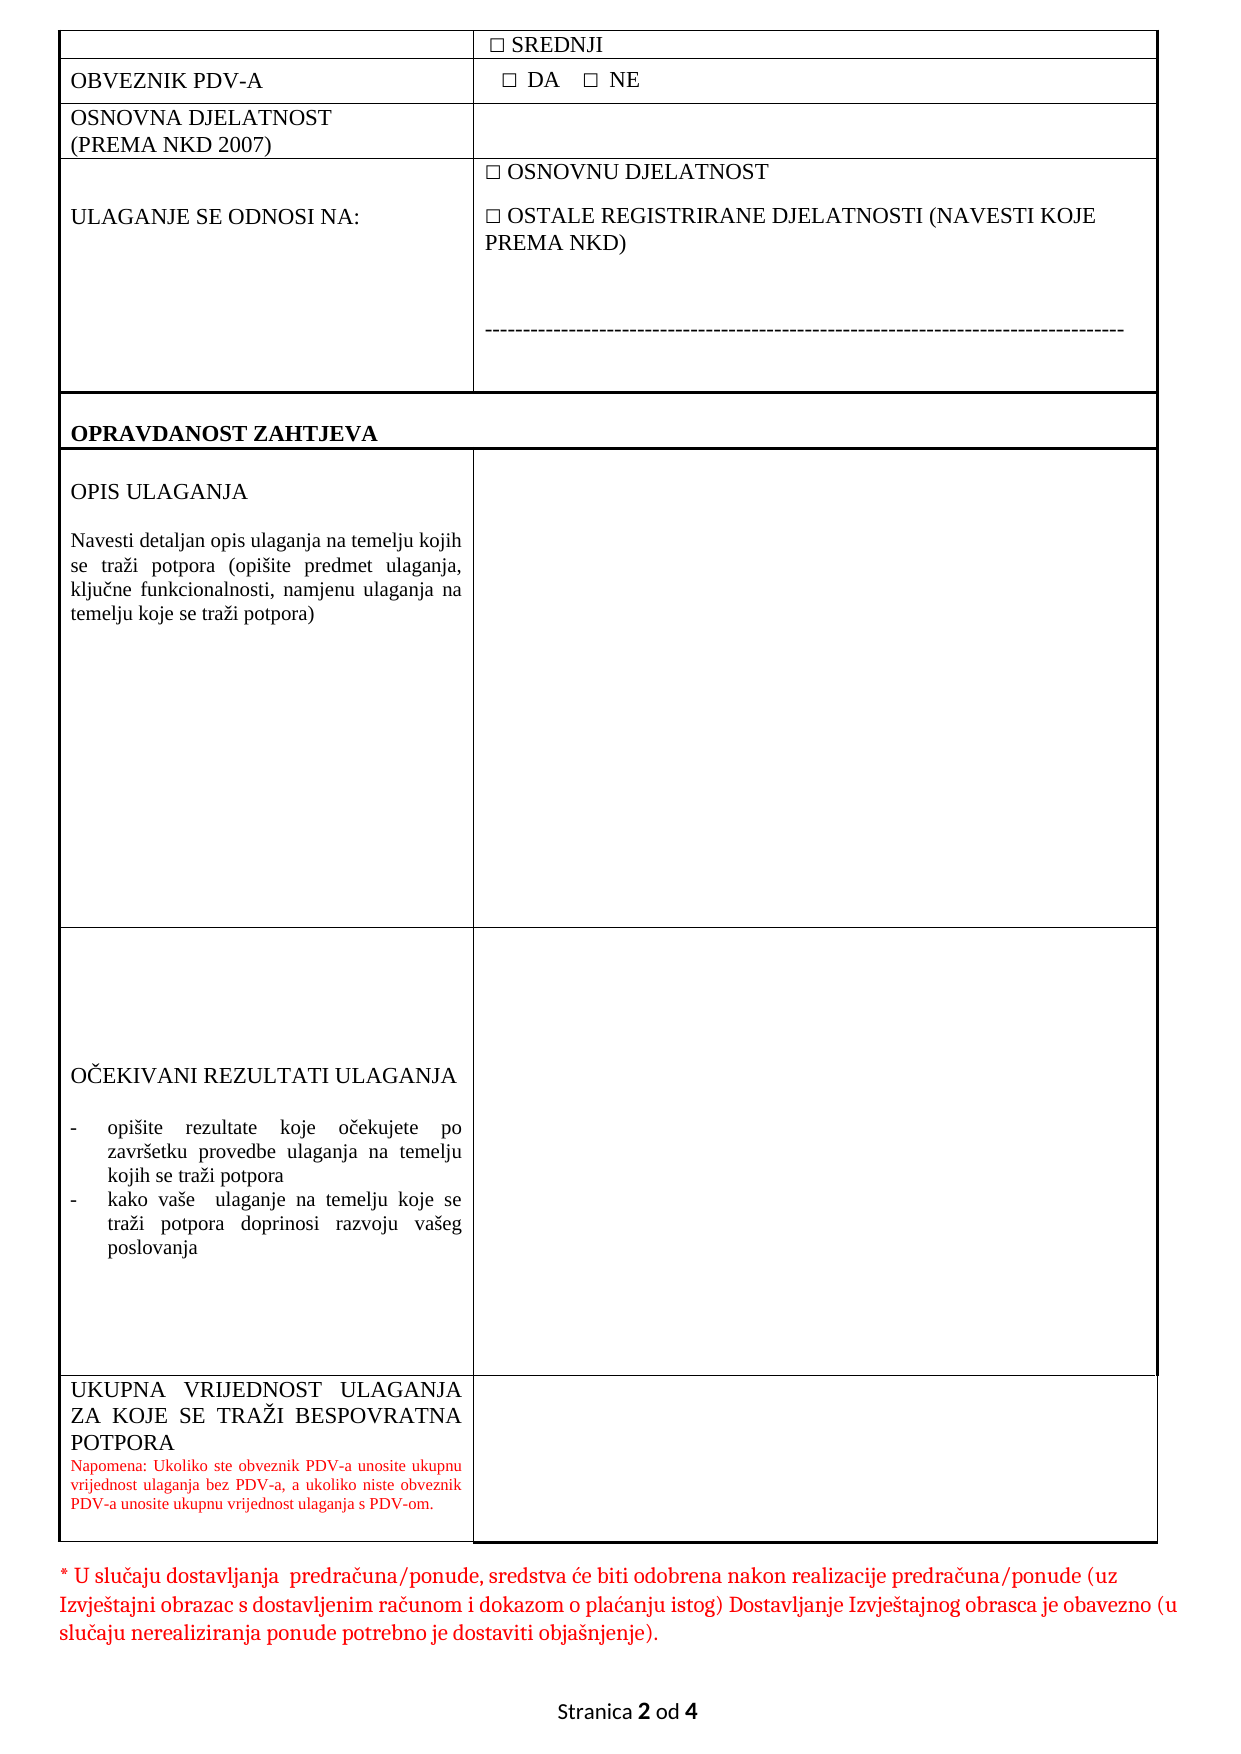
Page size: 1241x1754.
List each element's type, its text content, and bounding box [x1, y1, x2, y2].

table_cell OČEKIVANI REZULTATI ULAGANJA opišite rezultate koje očekujete po završetku provedbe ulaganja na temelju kojih se traži potpora kako vaše ulaganje na temelju koje se traži potpora doprinosi razvoju vašeg poslovanja [61, 928, 473, 1375]
table_cell ULAGANJE SE ODNOSI NA: [61, 159, 473, 391]
table_cell OSNOVNA DJELATNOST (PREMA NKD 2007) [61, 104, 473, 157]
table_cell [61, 31, 473, 57]
table_cell [474, 450, 1156, 926]
table_cell OSNOVNU DJELATNOST OSTALE REGISTRIRANE DJELATNOSTI (NAVESTI KOJE PREMA NKD) ------------------------------------------------------------------------------------ [474, 159, 1156, 391]
text * U slučaju dostavljanja predračuna/ponude, sredstva će biti odobrena nakon realizacije predračuna/ponude (uz Izvještajni obrazac s dostavljenim računom i dokazom o plaćanju istog) Dostavljanje Izvještajnog obrasca je obavezno (u slučaju nerealiziranja ponude potrebno je dostaviti objašnjenje). [59, 1563, 1196, 1646]
table_cell OPIS ULAGANJA Navesti detaljan opis ulaganja na temelju kojih se traži potpora (opišite predmet ulaganja, ključne funkcionalnosti, namjenu ulaganja na temelju koje se traži potpora) [61, 450, 473, 926]
table_cell OPRAVDANOST ZAHTJEVA [61, 394, 1156, 447]
table_cell MIKRO MALI SREDNJI [474, 31, 1156, 57]
table_cell DA NE [474, 59, 1156, 103]
table_cell UKUPNA VRIJEDNOST ULAGANJA ZA KOJE SE TRAŽI BESPOVRATNA POTPORA Napomena: Ukoliko ste obveznik PDV-a unosite ukupnu vrijednost ulaganja bez PDV-a, a ukoliko niste obveznik PDV-a unosite ukupnu vrijednost ulaganja s PDV-om. [61, 1376, 473, 1541]
table_cell OBVEZNIK PDV-A [61, 59, 473, 103]
table_cell [474, 1375, 1157, 1541]
table_cell [474, 104, 1156, 157]
table_cell [474, 928, 1156, 1375]
